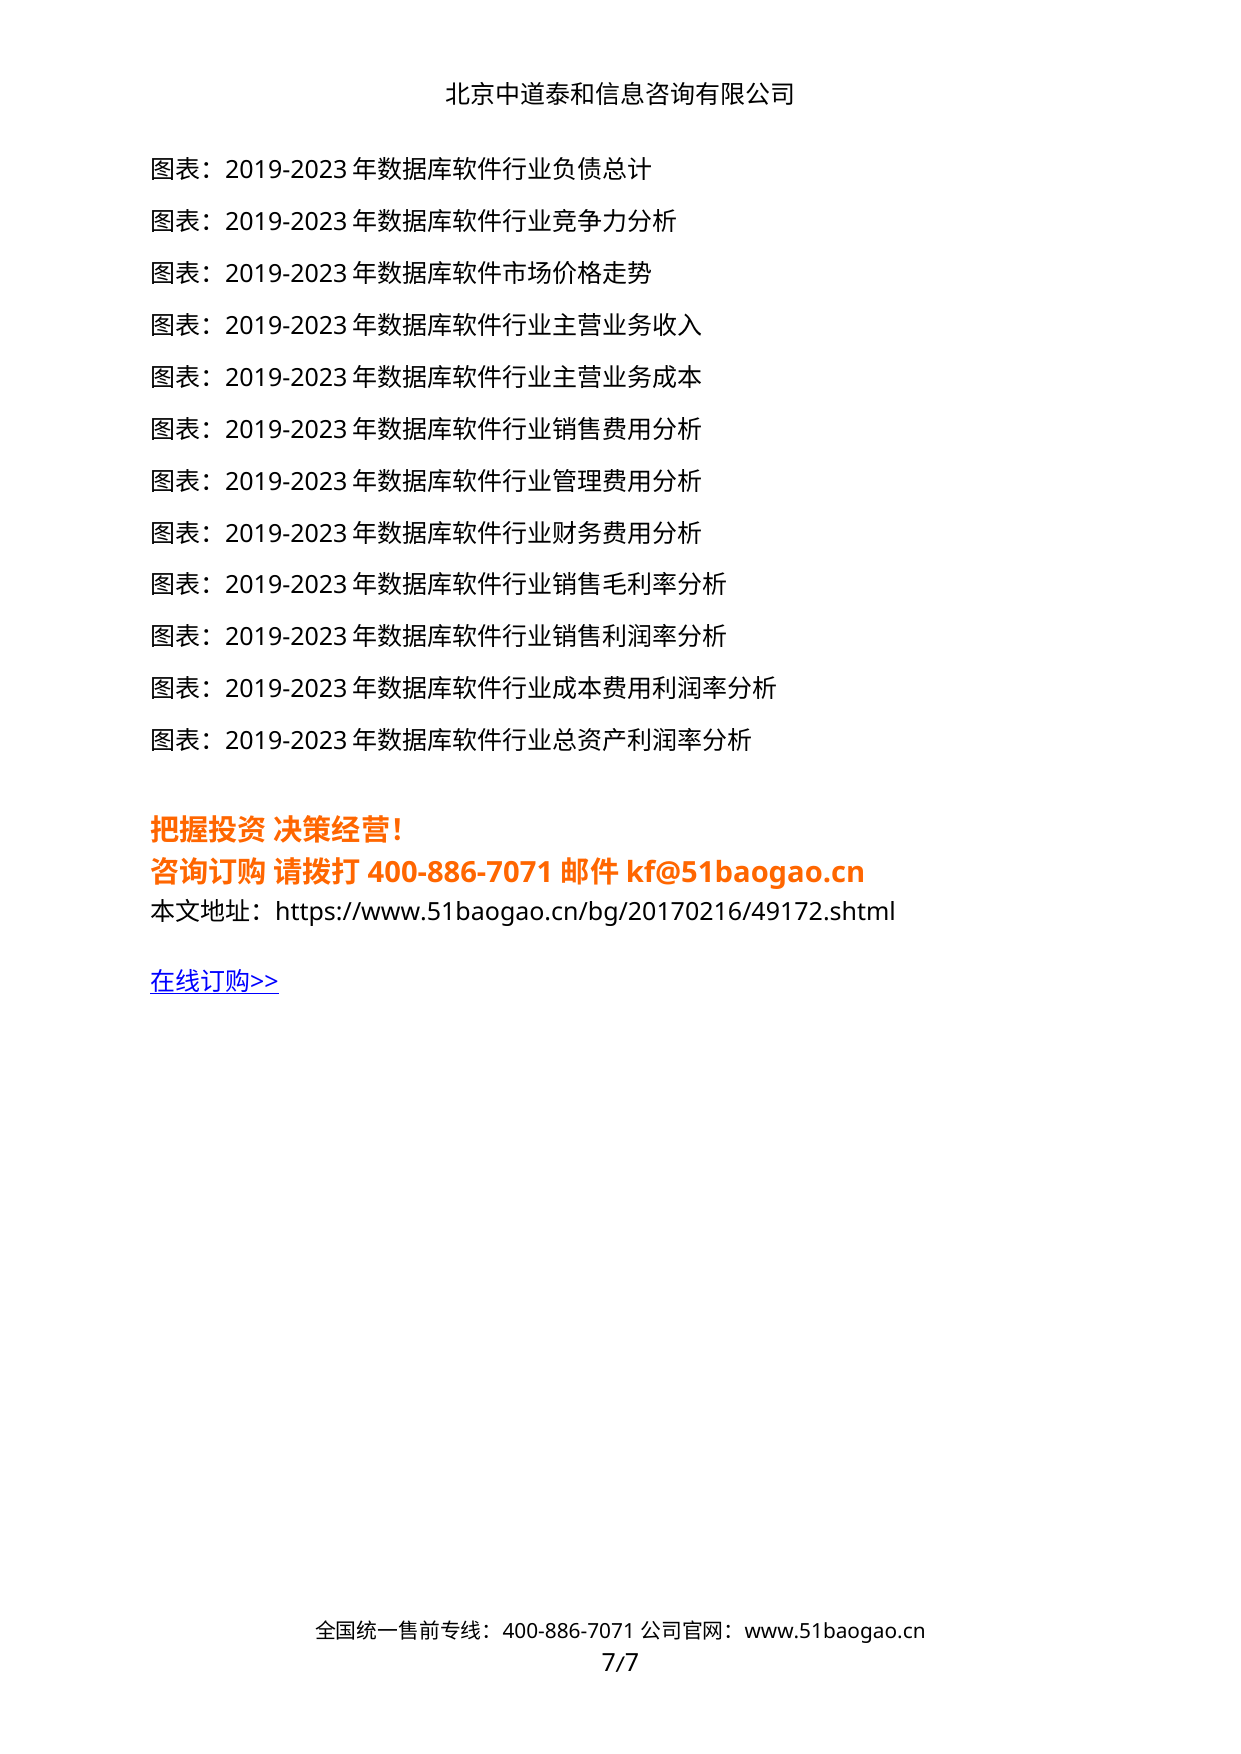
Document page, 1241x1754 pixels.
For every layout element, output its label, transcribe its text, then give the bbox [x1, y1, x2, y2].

text 图表：2019-2023年数据库软件行业管理费用分析 [150, 461, 1090, 497]
text 把握投资 决策经营！咨询订购 请拨打 400-886-7071 邮件 kf@51baogao.cn本文地址：https://www.51baogao.cn/bg/20170216/49172.shtml [150, 772, 1090, 927]
text 图表：2019-2023年数据库软件行业负债总计 [150, 150, 1090, 186]
text 图表：2019-2023年数据库软件行业主营业务收入 [150, 306, 1090, 342]
text 图表：2019-2023年数据库软件行业竞争力分析 [150, 202, 1090, 238]
text 图表：2019-2023年数据库软件行业成本费用利润率分析 [150, 669, 1090, 705]
text 图表：2019-2023年数据库软件行业主营业务成本 [150, 357, 1090, 394]
text 图表：2019-2023年数据库软件行业销售利润率分析 [150, 617, 1090, 653]
text 图表：2019-2023年数据库软件行业销售费用分析 [150, 409, 1090, 446]
text 图表：2019-2023年数据库软件行业销售毛利率分析 [150, 565, 1090, 601]
text 图表：2019-2023年数据库软件行业财务费用分析 [150, 513, 1090, 549]
text 图表：2019-2023年数据库软件行业总资产利润率分析 [150, 721, 1090, 757]
text 在线订购>> [150, 927, 1090, 998]
text 图表：2019-2023年数据库软件市场价格走势 [150, 254, 1090, 290]
